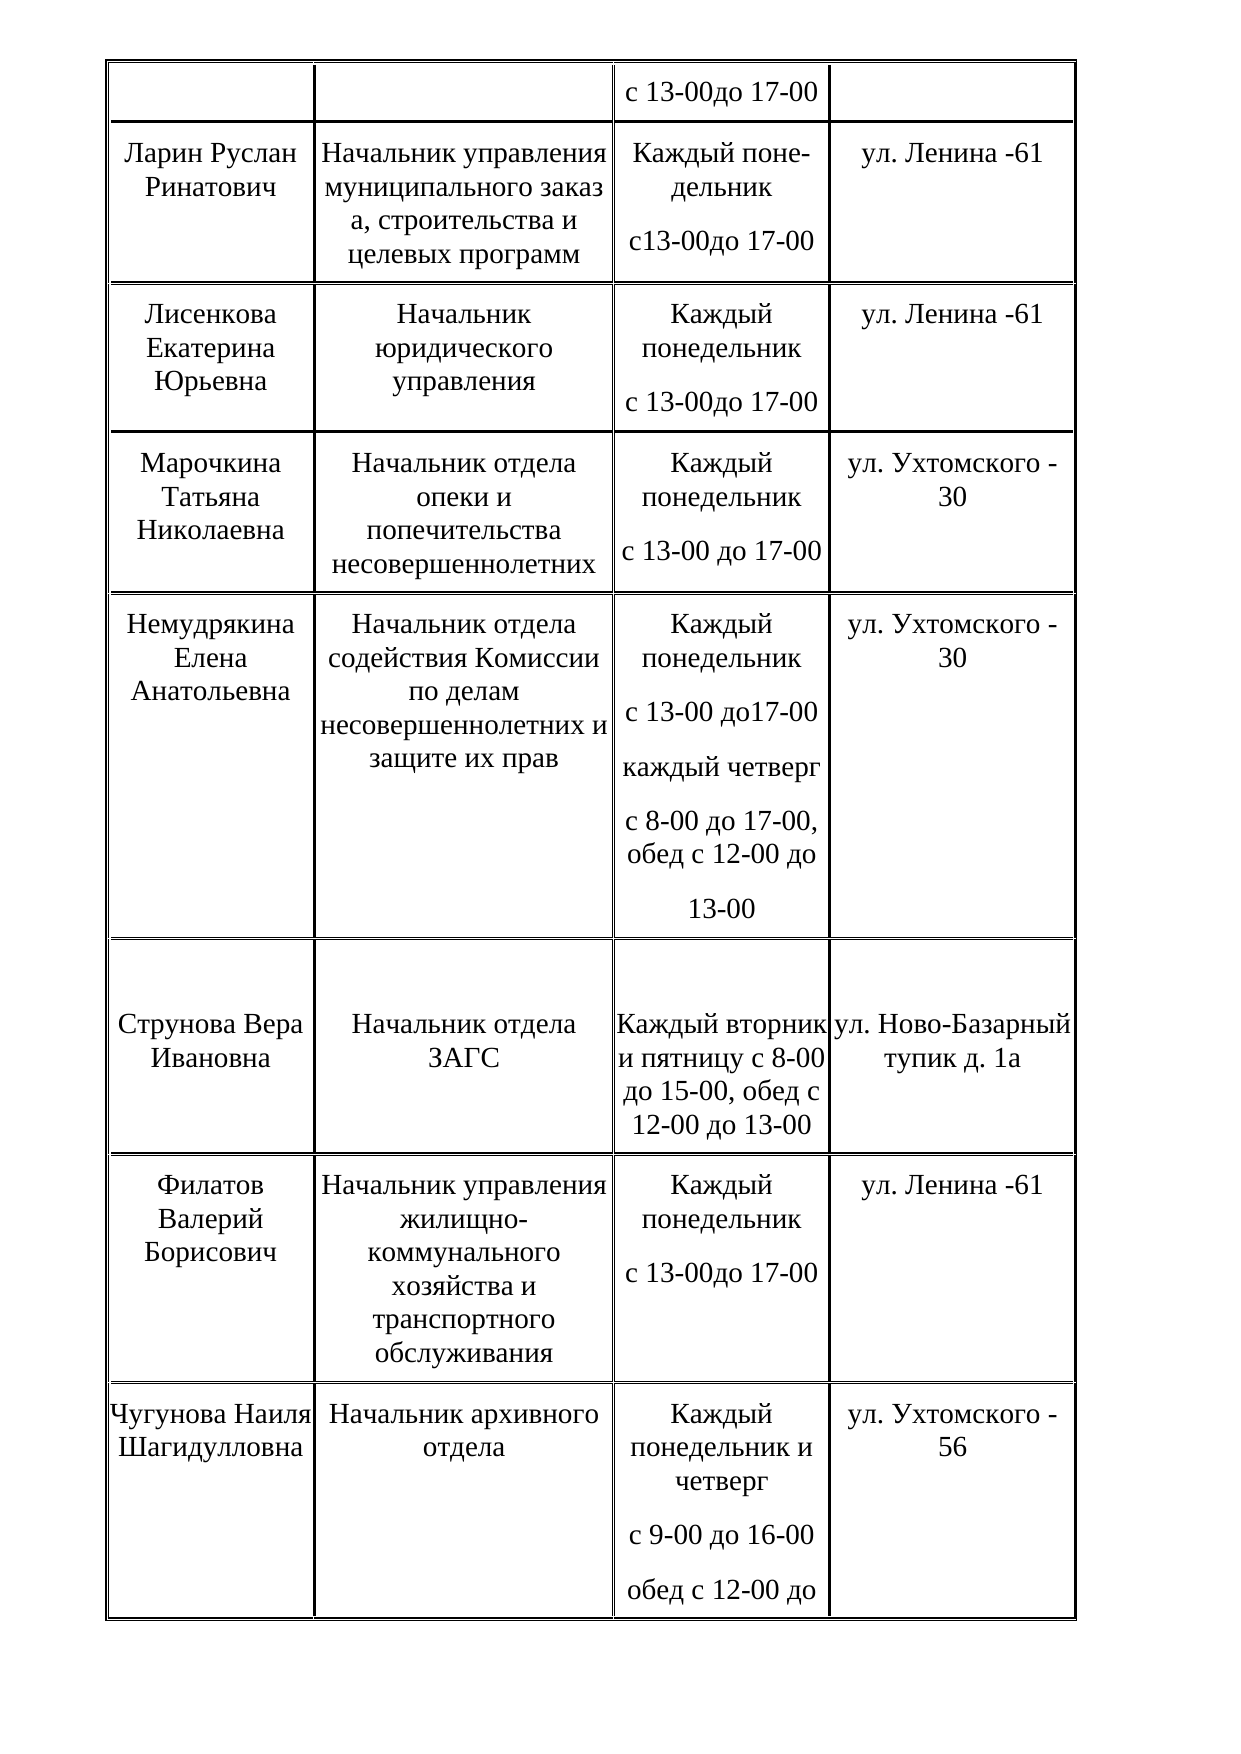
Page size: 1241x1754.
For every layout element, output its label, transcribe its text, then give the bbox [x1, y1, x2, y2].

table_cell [314, 63, 614, 120]
table_cell Каждый вторник и пятницу с 8-00 до 15-00, обед с 12-00 до 13-00 [615, 940, 828, 1152]
table_cell ул. Ленина -61 [831, 120, 1074, 281]
table_cell Струнова Вера Ивановна [107, 937, 314, 1152]
table_cell ул. Ленина -79 [829, 63, 1074, 120]
table_cell Каждый поне-дельник с13-00до 17-00 [615, 123, 828, 281]
table_cell Начальник отдела опеки и попечительства несовершеннолетних [316, 433, 612, 591]
table_cell ул. Ленина -61 [831, 1152, 1075, 1381]
table_cell ул. Ухтомского - 56 [829, 1381, 1076, 1617]
table_cell Начальник отдела содействия Комиссии по делам несовершеннолетних и защите их прав [316, 595, 612, 937]
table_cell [314, 1384, 614, 1617]
table_cell ул. Ухтомского - 30 [831, 430, 1074, 591]
table_cell ул. Ленина -61 [831, 281, 1075, 430]
table_cell Немудрякина Елена Анатольевна [109, 591, 313, 937]
table_cell Каждый понедельник с 13-00 до 17-00 [615, 433, 828, 591]
table_cell ул. Ново-Базарный тупик д. 1а [829, 937, 1076, 1152]
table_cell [614, 63, 829, 120]
table_cell Марочкина Татьяна Николаевна [109, 430, 313, 591]
table_cell Каждый понедельник с 13-00до 17-00 [615, 285, 828, 430]
table_cell Начальник отдела ЗАГС [316, 940, 612, 1152]
table_cell Ларин Руслан Ринатович [109, 120, 313, 281]
table_cell ул. Ухтомского - 30 [831, 591, 1075, 937]
table_cell Каждый понедельник с 13-00 до17-00 каждый четверг с 8-00 до 17-00, обед с 12-00 до 13-00 [615, 595, 828, 937]
table_cell Филатов Валерий Борисович [109, 1152, 313, 1381]
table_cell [107, 1381, 314, 1617]
table_cell Начальник юридического управления [316, 285, 612, 430]
table_cell Начальник управления жилищно-коммунального хозяйства и транспортного обслуживания [316, 1156, 612, 1381]
table_cell Начальник управления муниципального заказ а, строительства и целевых программ [316, 123, 612, 281]
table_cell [109, 61, 314, 120]
table_cell Каждый понедельник с 13-00до 17-00 [615, 1156, 828, 1381]
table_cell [614, 1384, 829, 1617]
table_cell Лисенкова Екатерина Юрьевна [109, 281, 313, 430]
